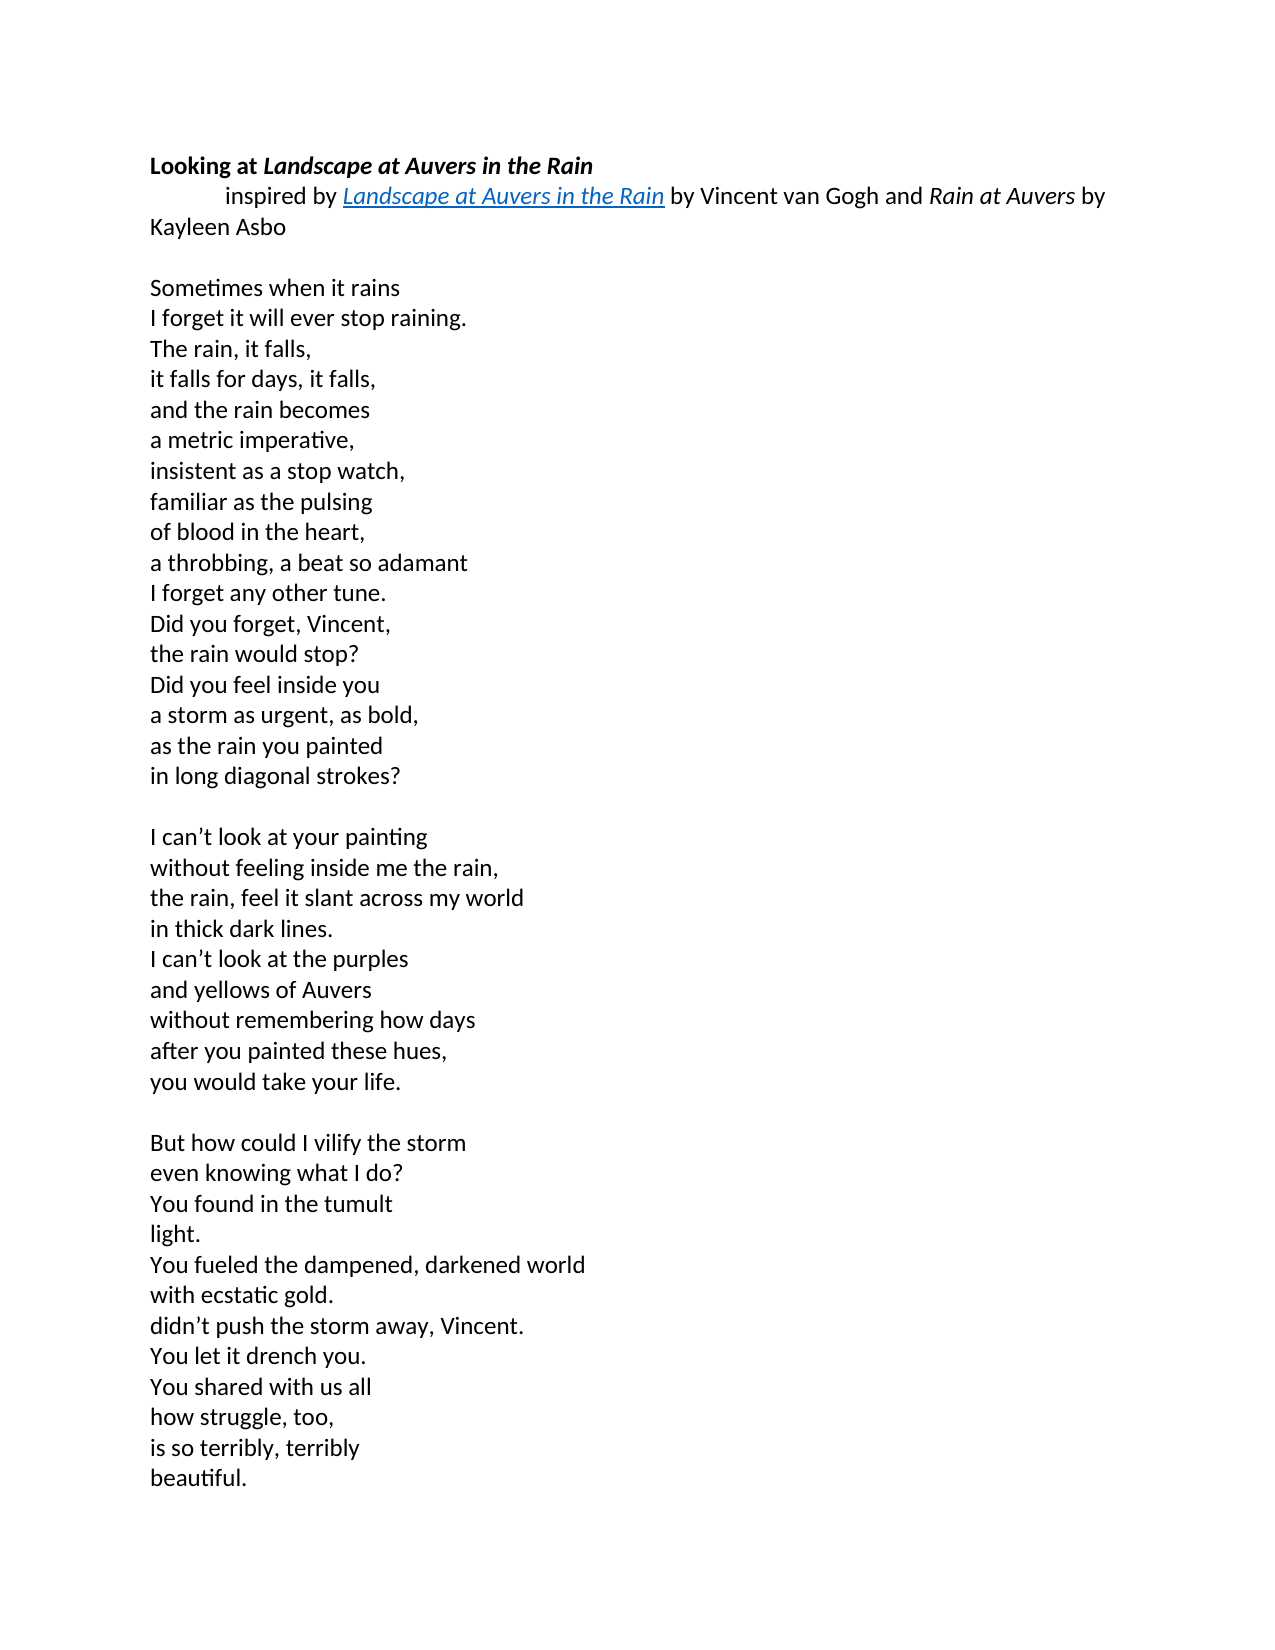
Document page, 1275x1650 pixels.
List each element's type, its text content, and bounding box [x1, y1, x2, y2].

text insistent as a stop watch, [150, 455, 1125, 486]
text you would take your life. [150, 1066, 1125, 1096]
text light. [150, 1218, 1125, 1249]
text how struggle, too, [150, 1401, 1125, 1432]
text without remembering how days [150, 1004, 1125, 1035]
text I forget it will ever stop raining. [150, 303, 1125, 333]
text Did you feel inside you [150, 669, 1125, 699]
text it falls for days, it falls, [150, 364, 1125, 394]
text beautiful. [150, 1462, 1125, 1493]
text a metric imperative, [150, 425, 1125, 455]
text in long diagonal strokes? [150, 760, 1125, 791]
text of blood in the heart, [150, 516, 1125, 547]
text I forget any other tune. [150, 577, 1125, 608]
text You fueled the dampened, darkened world [150, 1249, 1125, 1279]
text without feeling inside me the rain, [150, 852, 1125, 882]
text The rain, it falls, [150, 333, 1125, 364]
text But how could I vilify the storm [150, 1127, 1125, 1157]
text as the rain you painted [150, 730, 1125, 760]
text Did you forget, Vincent, [150, 608, 1125, 638]
text the rain would stop? [150, 638, 1125, 669]
text the rain, feel it slant across my world [150, 882, 1125, 913]
text in thick dark lines. [150, 913, 1125, 943]
text a throbbing, a beat so adamant [150, 547, 1125, 577]
text even knowing what I do? [150, 1157, 1125, 1188]
text Sometimes when it rains [150, 272, 1125, 303]
text You found in the tumult [150, 1188, 1125, 1218]
text You let it drench you. [150, 1340, 1125, 1371]
text and yellows of Auvers [150, 974, 1125, 1004]
text a storm as urgent, as bold, [150, 699, 1125, 730]
text didn’t push the storm away, Vincent. [150, 1310, 1125, 1340]
text is so terribly, terribly [150, 1432, 1125, 1462]
text You shared with us all [150, 1371, 1125, 1401]
text after you painted these hues, [150, 1035, 1125, 1066]
text and the rain becomes [150, 394, 1125, 425]
text with ecstatic gold. [150, 1279, 1125, 1310]
text I can’t look at the purples [150, 943, 1125, 974]
text familiar as the pulsing [150, 486, 1125, 516]
text inspired by Landscape at Auvers in the Rain by Vincent van Gogh and Rain at Auvers by Kayleen Asbo [150, 181, 1125, 242]
text Looking at Landscape at Auvers in the Rain [150, 150, 1125, 181]
text I can’t look at your painting [150, 821, 1125, 852]
